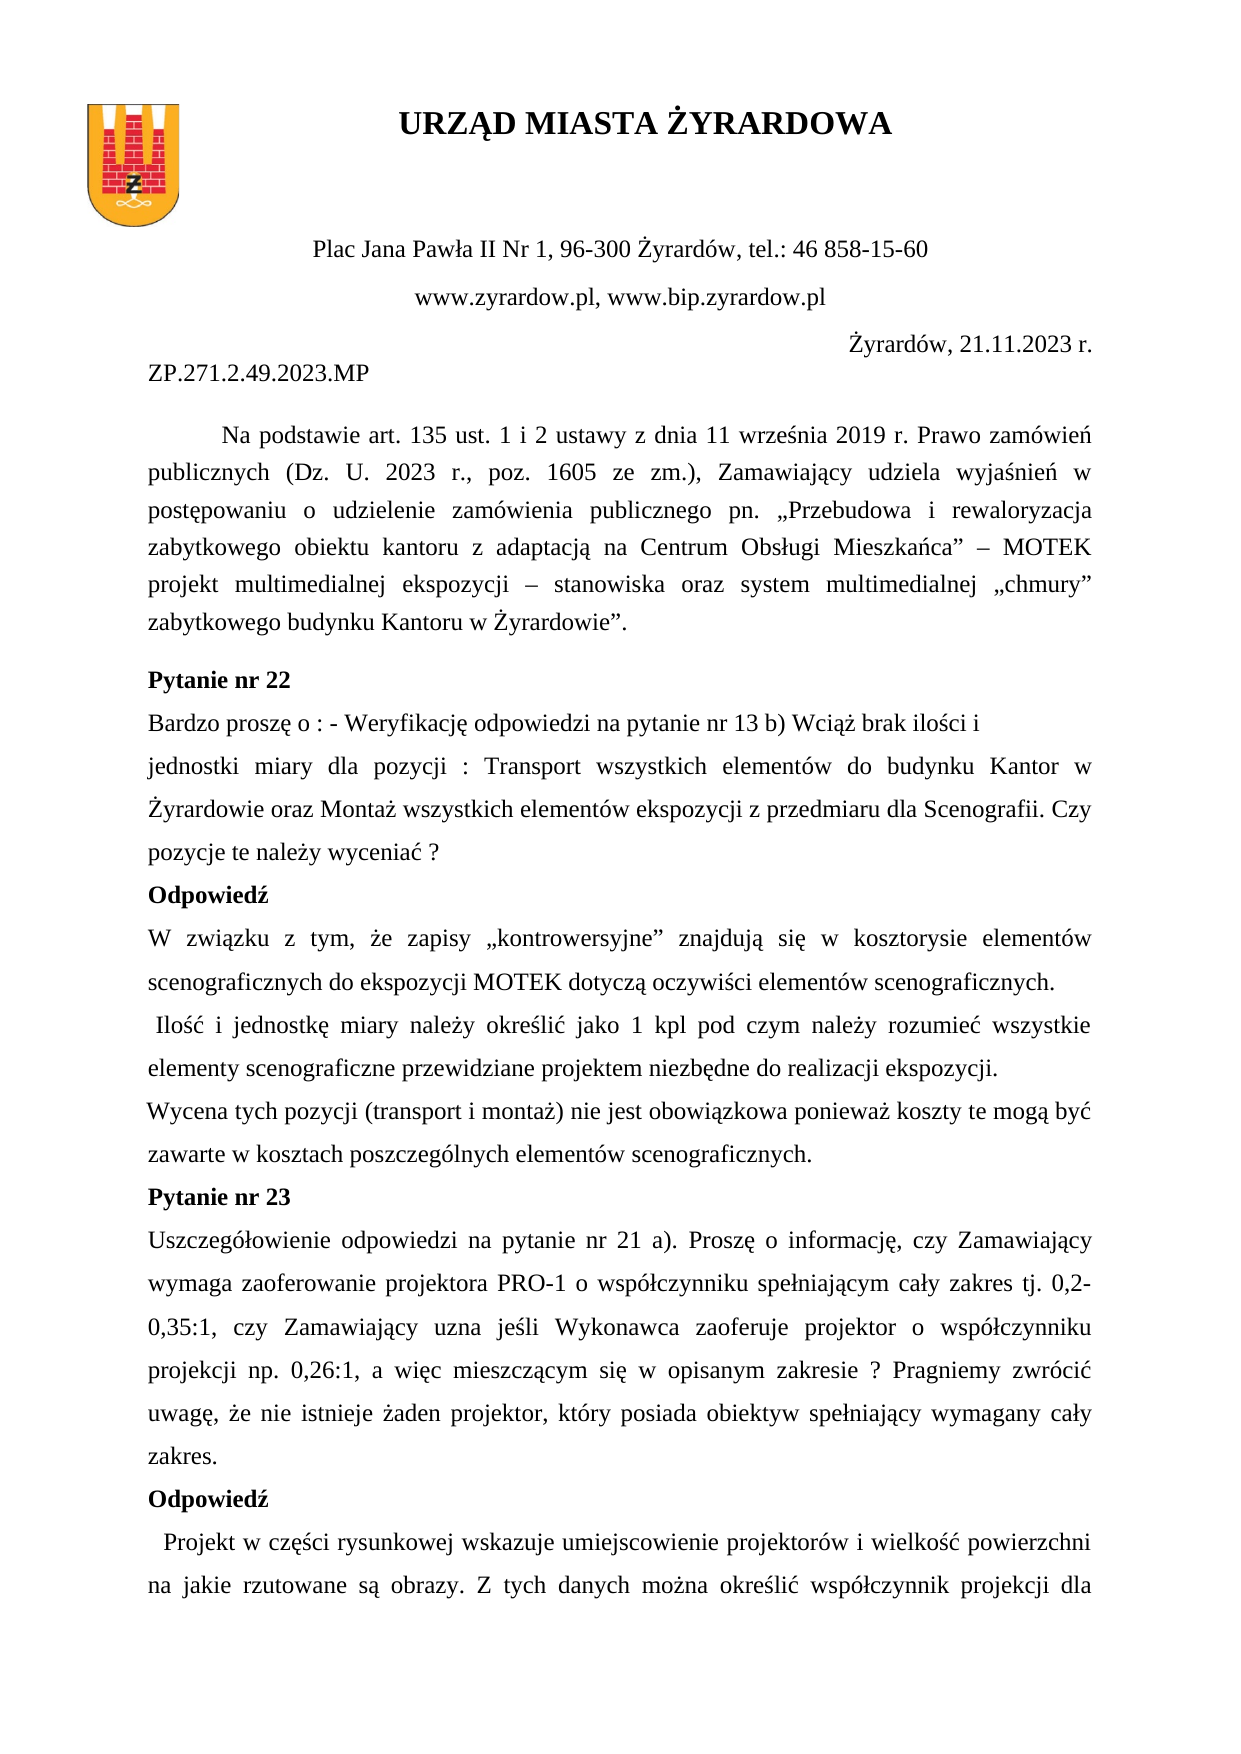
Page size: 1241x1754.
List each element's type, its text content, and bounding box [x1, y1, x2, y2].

text URZĄD MIASTA ŻYRARDOWA [148, 103, 1093, 142]
text Wycena tych pozycji (transport i montaż) nie jest obowiązkowa ponieważ koszty te mogą być zawarte w kosztach poszczególnych elementów scenograficznych. [133, 1096, 1093, 1168]
text ZP.271.2.49.2023.MP [148, 358, 1093, 387]
text Bardzo proszę o : - Weryfikację odpowiedzi na pytanie nr 13 b) Wciąż brak ilości i [148, 708, 1093, 737]
text Pytanie nr 23 [148, 1182, 1093, 1211]
text Ilość i jednostkę miary należy określić jako 1 kpl pod czym należy rozumieć wszystkie elementy scenograficzne przewidziane projektem niezbędne do realizacji ekspozycji. [133, 1010, 1093, 1082]
text jednostki miary dla pozycji : Transport wszystkich elementów do budynku Kantor w Żyrardowie oraz Montaż wszystkich elementów ekspozycji z przedmiaru dla Scenografii. Czy pozycje te należy wyceniać ? [148, 751, 1093, 866]
text Odpowiedź [148, 1484, 1093, 1513]
text Odpowiedź [148, 880, 1093, 909]
text Pytanie nr 22 [148, 665, 1093, 693]
text W związku z tym, że zapisy „kontrowersyjne” znajdują się w kosztorysie elementów scenograficznych do ekspozycji MOTEK dotyczą oczywiści elementów scenograficznych. [148, 923, 1093, 995]
text Plac Jana Pawła II Nr 1, 96-300 Żyrardów, tel.: 46 858-15-60 [148, 234, 1093, 263]
text Uszczegółowienie odpowiedzi na pytanie nr 21 a). Proszę o informację, czy Zamawiający wymaga zaoferowanie projektora PRO-1 o współczynniku spełniającym cały zakres tj. 0,2-0,35:1, czy Zamawiający uzna jeśli Wykonawca zaoferuje projektor o współczynniku projekcji np. 0,26:1, a więc mieszczącym się w opisanym zakresie ? Pragniemy zwrócić uwagę, że nie istnieje żaden projektor, który posiada obiektyw spełniający wymagany cały zakres. [148, 1225, 1093, 1470]
text www.zyrardow.pl, www.bip.zyrardow.pl [148, 282, 1093, 310]
text Żyrardów, 21.11.2023 r. [148, 329, 1093, 358]
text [148, 1527, 1093, 1599]
text Na podstawie art. 135 ust. 1 i 2 ustawy z dnia 11 września 2019 r. Prawo zamówień publicznych (Dz. U. 2023 r., poz. 1605 ze zm.), Zamawiający udziela wyjaśnień w postępowaniu o udzielenie zamówienia publicznego pn. „Przebudowa i rewaloryzacja zabytkowego obiektu kantoru z adaptacją na Centrum Obsługi Mieszkańca” – MOTEK projekt multimedialnej ekspozycji – stanowiska oraz system multimedialnej „chmury” zabytkowego budynku Kantoru w Żyrardowie”. [148, 420, 1093, 635]
picture [87, 104, 180, 227]
